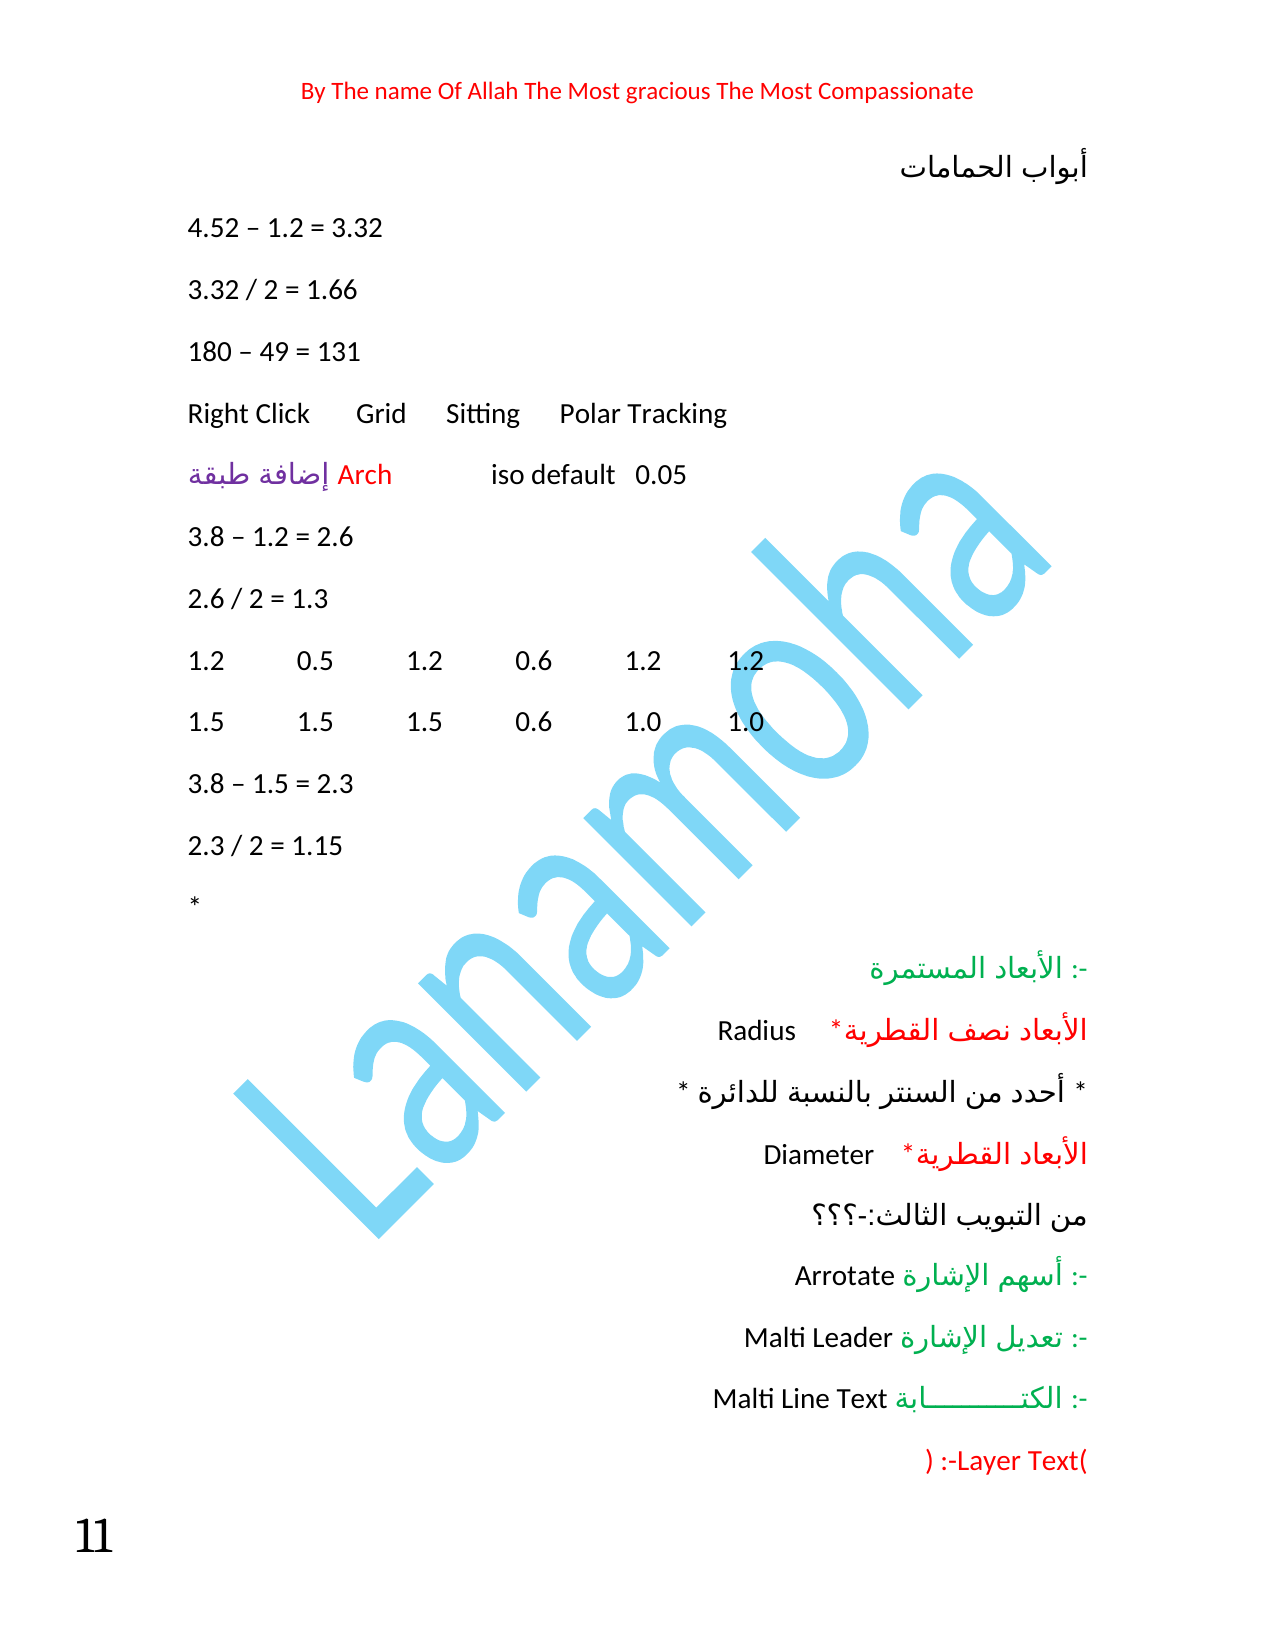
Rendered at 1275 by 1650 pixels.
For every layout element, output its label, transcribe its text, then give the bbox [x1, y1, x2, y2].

text إضافة طبقة Arch iso default 0.05 [187, 456, 1087, 492]
text من التبويب الثالث:-؟؟؟ [187, 1198, 1087, 1231]
text 180 – 49 = 131 [187, 333, 1087, 368]
text 3.8 – 1.5 = 2.3 [187, 765, 1087, 801]
text Malti Leader تعديل الإشارة :- [187, 1319, 1087, 1354]
text الأبعاد المستمرة :- [187, 951, 1087, 986]
text Malti Line Text الكتـــــــــــابة :- [187, 1381, 1087, 1416]
text 3.32 / 2 = 1.66 [187, 271, 1087, 307]
text 1.2 0.5 1.2 0.6 1.2 1.2 [187, 642, 1087, 677]
text 3.8 – 1.2 = 2.6 [187, 518, 1087, 554]
text * أحدد من السنتر بالنسبة للدائرة * [187, 1074, 1087, 1110]
text 1.5 1.5 1.5 0.6 1.0 1.0 [187, 703, 1087, 739]
text 4.52 – 1.2 = 3.32 [187, 209, 1087, 245]
text أبواب الحمامات [187, 150, 1087, 183]
text Diameter *الأبعاد القطرية [187, 1136, 1087, 1172]
text ) :-Layer Text( [187, 1442, 1087, 1478]
text Radius *الأبعاد نصف القطرية [187, 1012, 1087, 1048]
text 2.6 / 2 = 1.3 [187, 580, 1087, 616]
text Arrotate أسهم الإشارة :- [187, 1257, 1087, 1293]
text * [187, 889, 1087, 924]
text 2.3 / 2 = 1.15 [187, 827, 1087, 863]
text Right Click Grid Sitting Polar Tracking [187, 395, 1087, 430]
